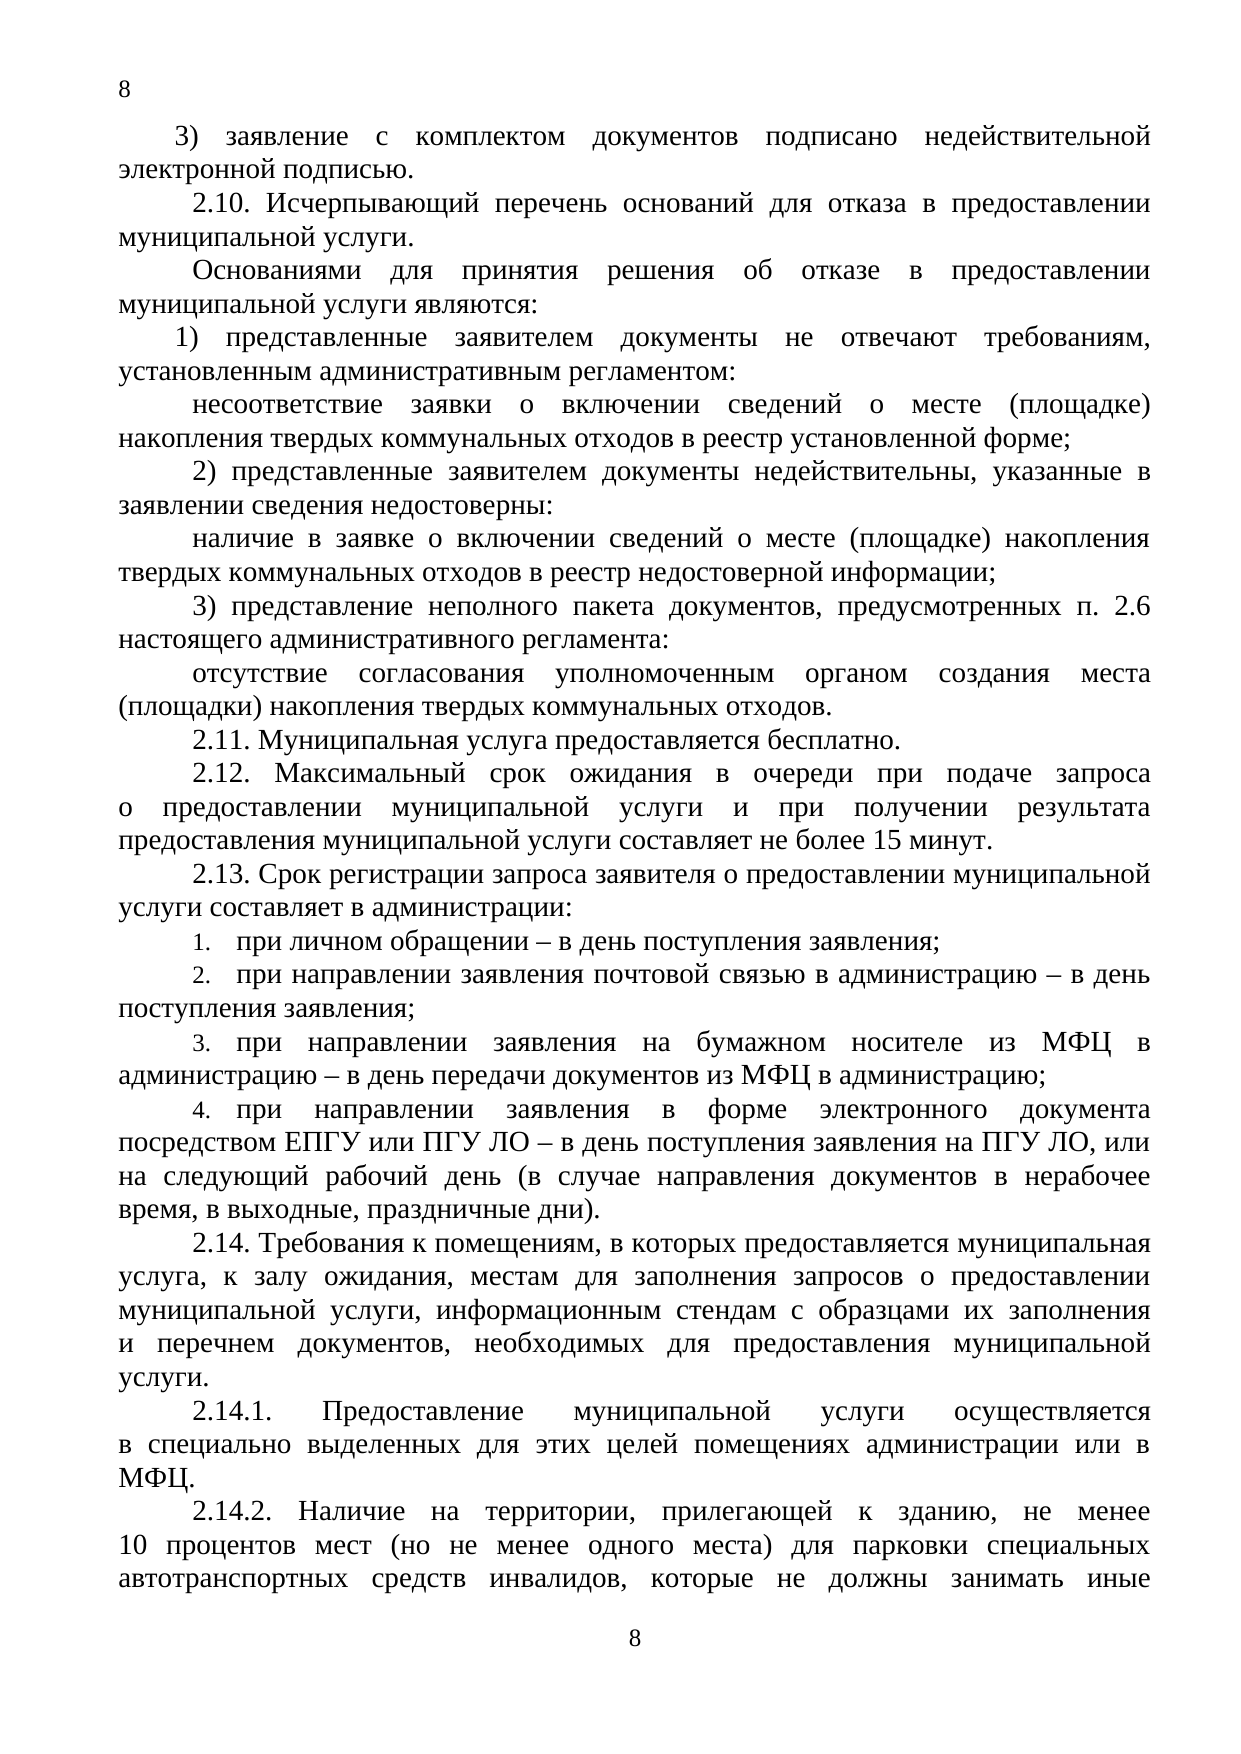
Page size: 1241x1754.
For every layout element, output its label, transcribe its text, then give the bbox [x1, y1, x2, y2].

text 2.11. Муниципальная услуга предоставляется бесплатно. [118, 722, 1152, 755]
text 2.10. Исчерпывающий перечень оснований для отказа в предоставлении муниципальной услуги. [118, 185, 1152, 252]
text 1) представленные заявителем документы не отвечают требованиям, установленным административным регламентом: [118, 319, 1152, 386]
title 2.13. Срок регистрации запроса заявителя о предоставлении муниципальной услуги составляет в администрации: [118, 856, 1152, 923]
text несоответствие заявки о включении сведений о месте (площадке) накопления твердых коммунальных отходов в реестр установленной форме; [118, 386, 1152, 453]
list при направлении заявления почтовой связью в администрацию – в день поступления заявления; [118, 957, 1152, 1024]
text 2.12. Максимальный срок ожидания в очереди при подаче запроса о предоставлении муниципальной услуги и при получении результата предоставления муниципальной услуги составляет не более 15 минут. [118, 755, 1152, 856]
list при направлении заявления в форме электронного документа посредством ЕПГУ или ПГУ ЛО – в день поступления заявления на ПГУ ЛО, или на следующий рабочий день (в случае направления документов в нерабочее время, в выходные, праздничные дни). [118, 1091, 1152, 1225]
title 2.14. Требования к помещениям, в которых предоставляется муниципальная услуга, к залу ожидания, местам для заполнения запросов о предоставлении муниципальной услуги, информационным стендам с образцами их заполнения и перечнем документов, необходимых для предоставления муниципальной услуги. [118, 1225, 1152, 1393]
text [118, 1493, 1152, 1594]
text 2.14.1. Предоставление муниципальной услуги осуществляется в специально выделенных для этих целей помещениях администрации или в МФЦ. [118, 1393, 1152, 1493]
text 2) представленные заявителем документы недействительны, указанные в заявлении сведения недостоверны: [118, 453, 1152, 521]
list при направлении заявления на бумажном носителе из МФЦ в администрацию – в день передачи документов из МФЦ в администрацию; [118, 1024, 1152, 1091]
text отсутствие согласования уполномоченным органом создания места (площадки) накопления твердых коммунальных отходов. [118, 655, 1152, 722]
text Основаниями для принятия решения об отказе в предоставлении муниципальной услуги являются: [118, 252, 1152, 319]
text 3) представление неполного пакета документов, предусмотренных п. 2.6 настоящего административного регламента: [118, 588, 1152, 655]
list при личном обращении – в день поступления заявления; [118, 923, 1152, 957]
text наличие в заявке о включении сведений о месте (площадке) накопления твердых коммунальных отходов в реестр недостоверной информации; [118, 521, 1152, 588]
text 3) заявление с комплектом документов подписано недействительной электронной подписью. [118, 118, 1152, 185]
